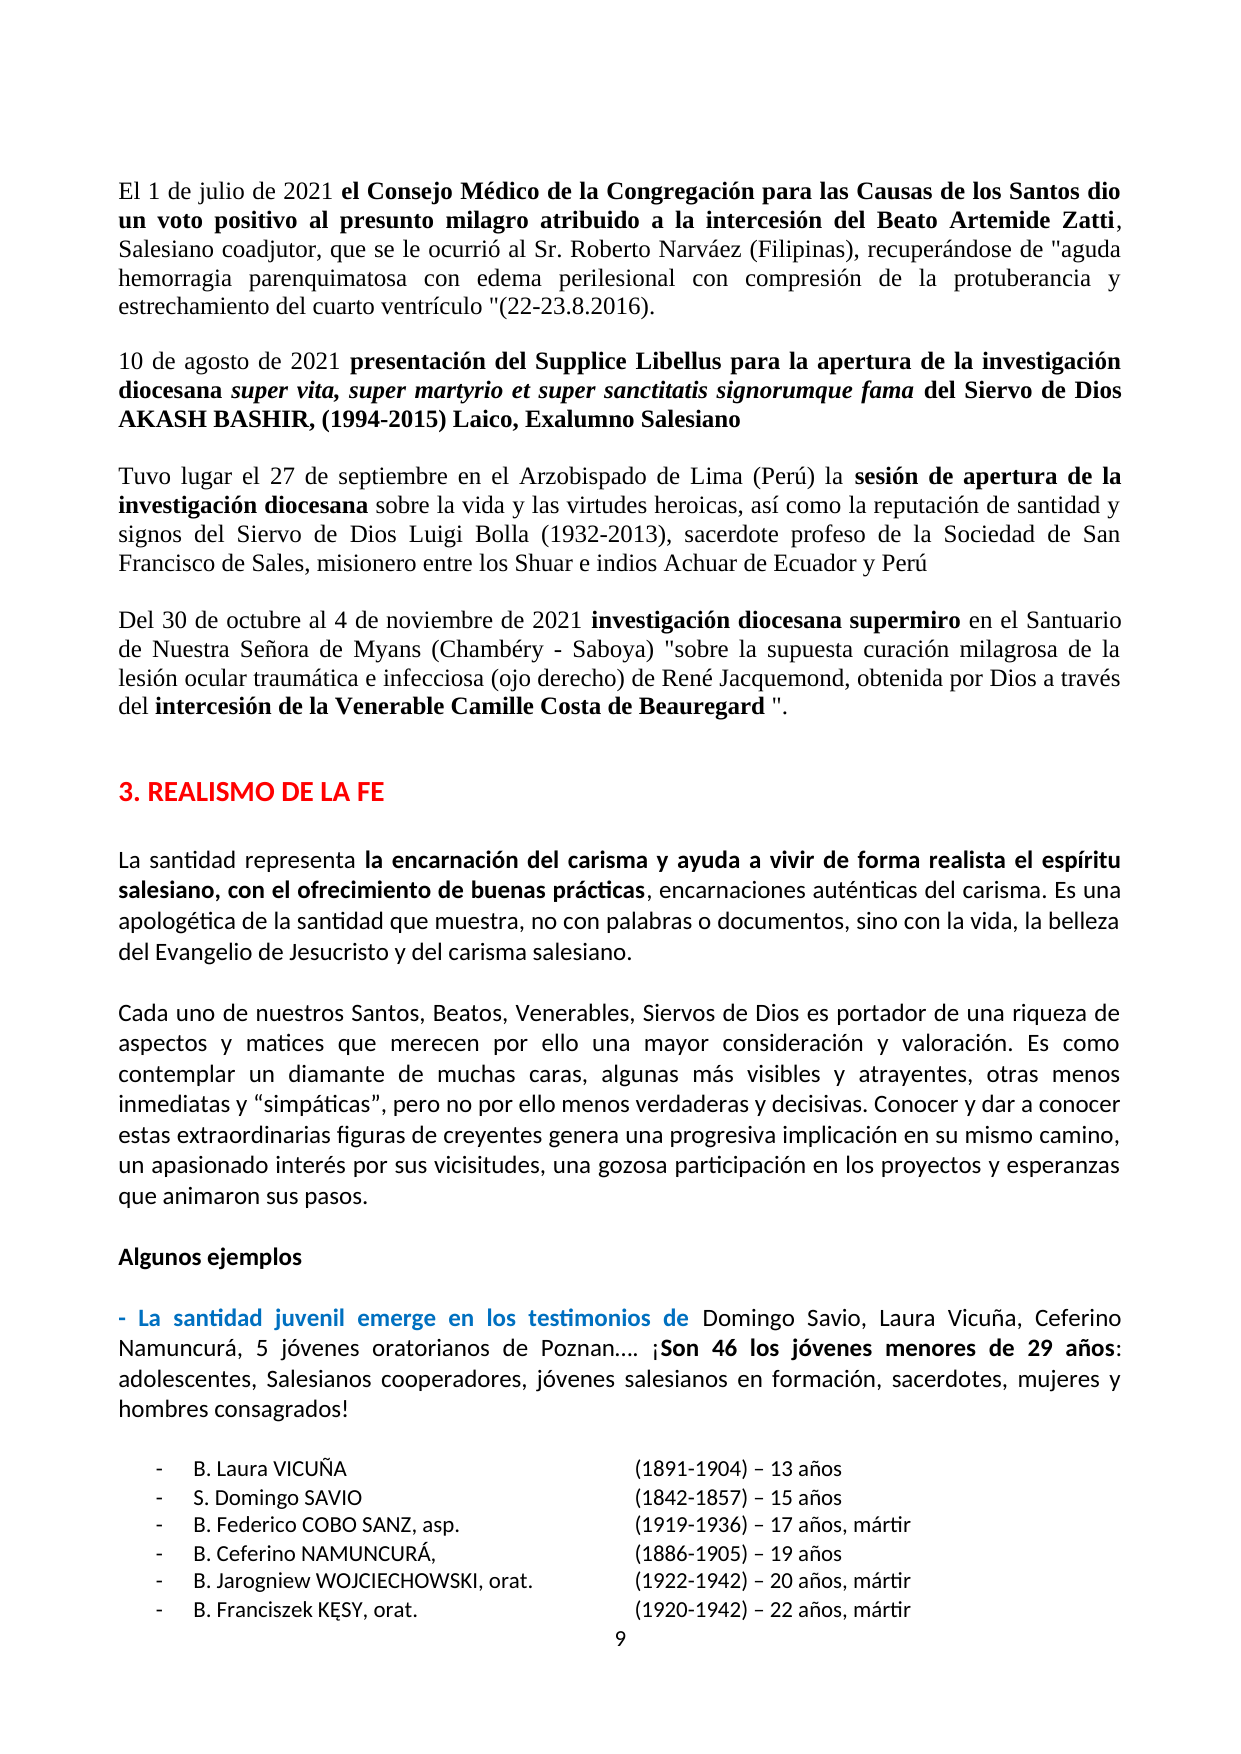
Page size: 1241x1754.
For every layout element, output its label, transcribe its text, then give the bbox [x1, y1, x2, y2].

text Algunos ejemplos [118, 1241, 1122, 1271]
text Cada uno de nuestros Santos, Beatos, Venerables, Siervos de Dios es portador de una riqueza de aspectos y matices que merecen por ello una mayor consideración y valoración. Es como contemplar un diamante de muchas caras, algunas más visibles y atrayentes, otras menos inmediatas y “simpáticas”, pero no por ello menos verdaderas y decisivas. Conocer y dar a conocer estas extraordinarias figuras de creyentes genera una progresiva implicación en su mismo camino, un apasionado interés por sus vicisitudes, una gozosa participación en los proyectos y esperanzas que animaron sus pasos. [118, 997, 1122, 1210]
text 10 de agosto de 2021 presentación del Supplice Libellus para la apertura de la investigación diocesana super vita, super martyrio et super sanctitatis signorumque fama del Siervo de Dios AKASH BASHIR, (1994-2015) Laico, Exalumno Salesiano [118, 346, 1122, 433]
list S. Domingo SAVIO (1842-1857) – 15 años [156, 1483, 1122, 1511]
list B. Franciszek KĘSY, orat. (1920-1942) – 22 años, mártir [156, 1595, 1122, 1623]
text - La santidad juvenil emerge en los testimonios de Domingo Savio, Laura Vicuña, Ceferino Namuncurá, 5 jóvenes oratorianos de Poznan…. ¡Son 46 los jóvenes menores de 29 años: adolescentes, Salesianos cooperadores, jóvenes salesianos en formación, sacerdotes, mujeres y hombres consagrados! [118, 1302, 1122, 1424]
list B. Jarogniew WOJCIECHOWSKI, orat. (1922-1942) – 20 años, mártir [156, 1567, 1122, 1595]
text El 1 de julio de 2021 el Consejo Médico de la Congregación para las Causas de los Santos dio un voto positivo al presunto milagro atribuido a la intercesión del Beato Artemide Zatti, Salesiano coadjutor, que se le ocurrió al Sr. Roberto Narváez (Filipinas), recuperándose de "aguda hemorragia parenquimatosa con edema perilesional con compresión de la protuberancia y estrechamiento del cuarto ventrículo "(22-23.8.2016). [118, 176, 1122, 320]
list B. Laura VICUÑA (1891-1904) – 13 años [156, 1454, 1122, 1483]
text La santidad representa la encarnación del carisma y ayuda a vivir de forma realista el espíritu salesiano, con el ofrecimiento de buenas prácticas, encarnaciones auténticas del carisma. Es una apologética de la santidad que muestra, no con palabras o documentos, sino con la vida, la belleza del Evangelio de Jesucristo y del carisma salesiano. [118, 844, 1122, 966]
list B. Federico COBO SANZ, asp. (1919-1936) – 17 años, mártir [156, 1511, 1122, 1539]
text Tuvo lugar el 27 de septiembre en el Arzobispado de Lima (Perú) la sesión de apertura de la investigación diocesana sobre la vida y las virtudes heroicas, así como la reputación de santidad y signos del Siervo de Dios Luigi Bolla (1932-2013), sacerdote profeso de la Sociedad de San Francisco de Sales, misionero entre los Shuar e indios Achuar de Ecuador y Perú [118, 461, 1122, 576]
text Del 30 de octubre al 4 de noviembre de 2021 investigación diocesana supermiro en el Santuario de Nuestra Señora de Myans (Chambéry - Saboya) "sobre la supuesta curación milagrosa de la lesión ocular traumática e infecciosa (ojo derecho) de René Jacquemond, obtenida por Dios a través del intercesión de la Venerable Camille Costa de Beauregard ". [118, 605, 1122, 720]
text 3. Realismo de la fe [118, 773, 1122, 808]
list B. Ceferino NAMUNCURÁ, (1886-1905) – 19 años [156, 1539, 1122, 1567]
